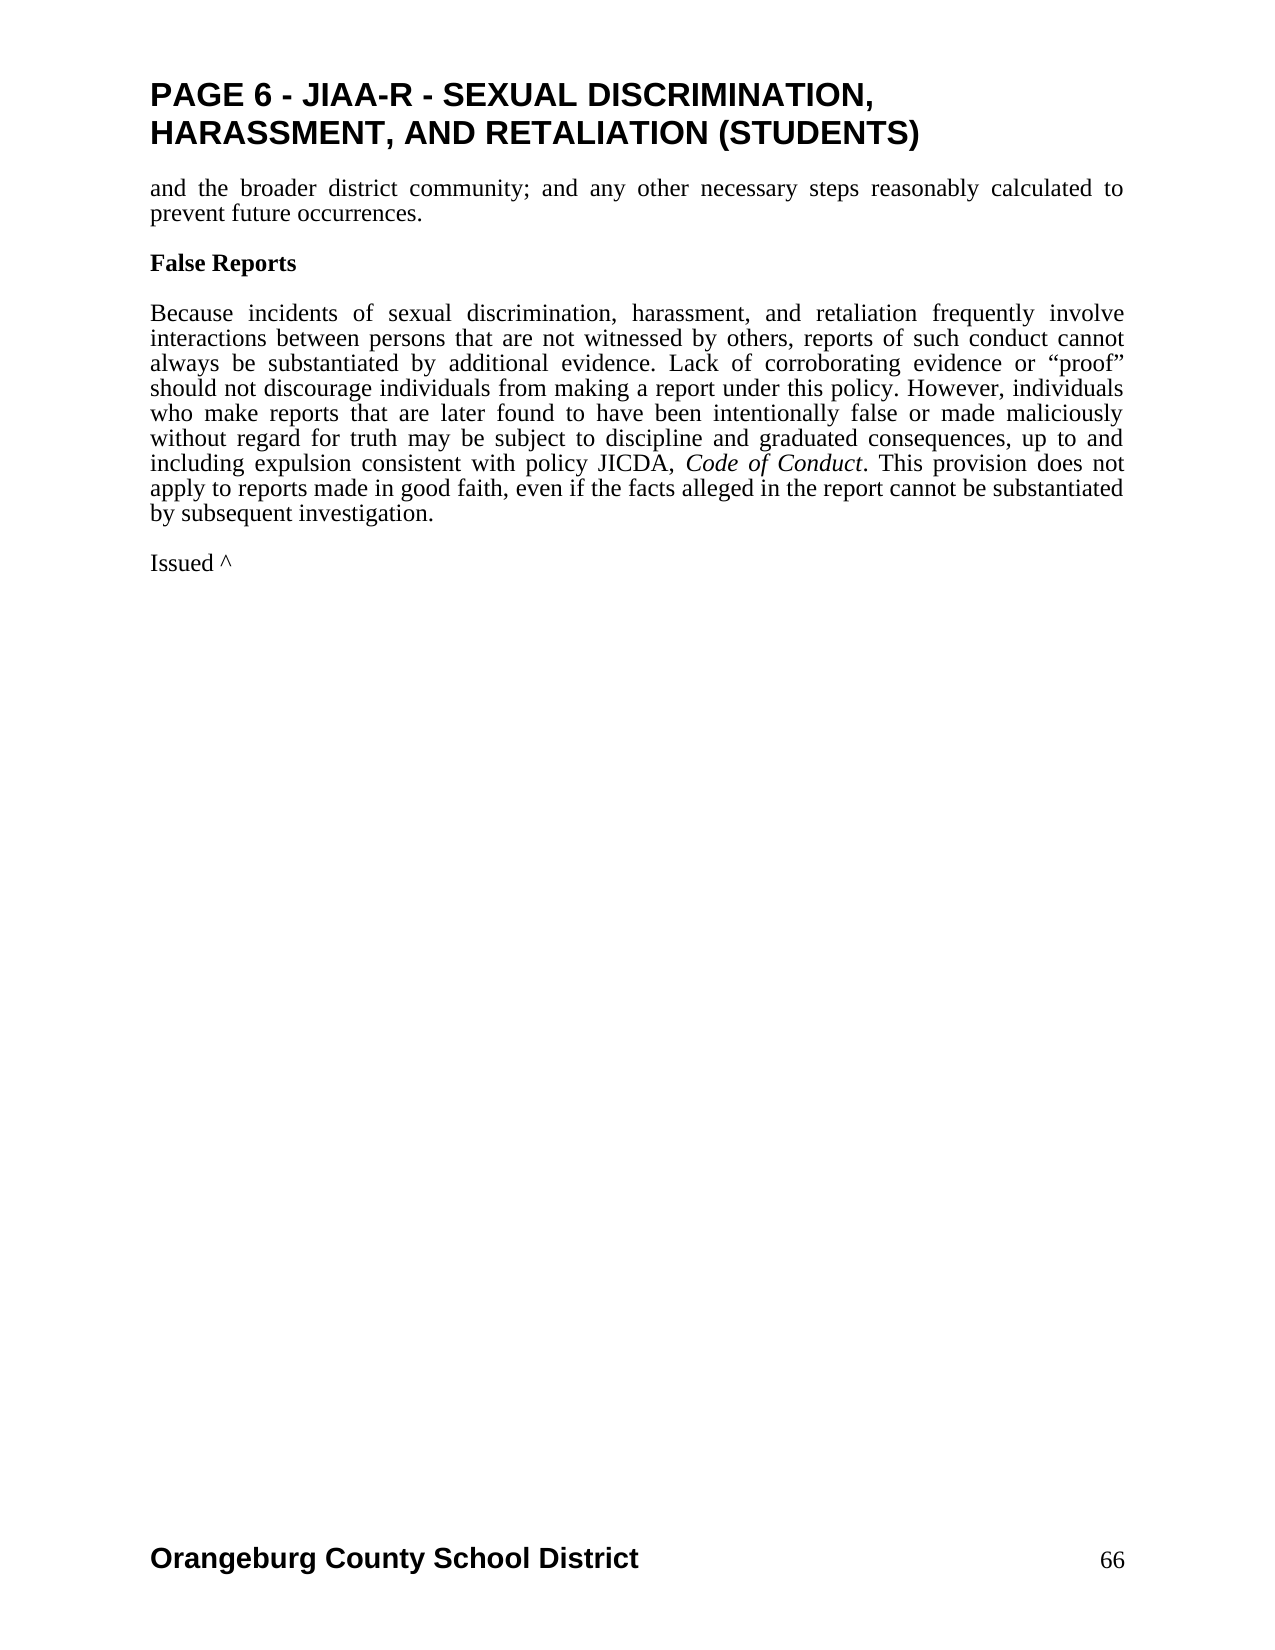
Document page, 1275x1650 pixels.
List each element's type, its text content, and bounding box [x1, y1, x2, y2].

text Issued ^ [150, 552, 1125, 577]
text False Reports [150, 252, 1125, 277]
text Because incidents of sexual discrimination, harassment, and retaliation frequently involve interactions between persons that are not witnessed by others, reports of such conduct cannot always be substantiated by additional evidence. Lack of corroborating evidence or “proof” should not discourage individuals from making a report under this policy. However, individuals who make reports that are later found to have been intentionally false or made maliciously without regard for truth may be subject to discipline and graduated consequences, up to and including expulsion consistent with policy JICDA, Code of Conduct. This provision does not apply to reports made in good faith, even if the facts alleged in the report cannot be substantiated by subsequent investigation. [150, 302, 1125, 527]
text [150, 177, 1125, 227]
